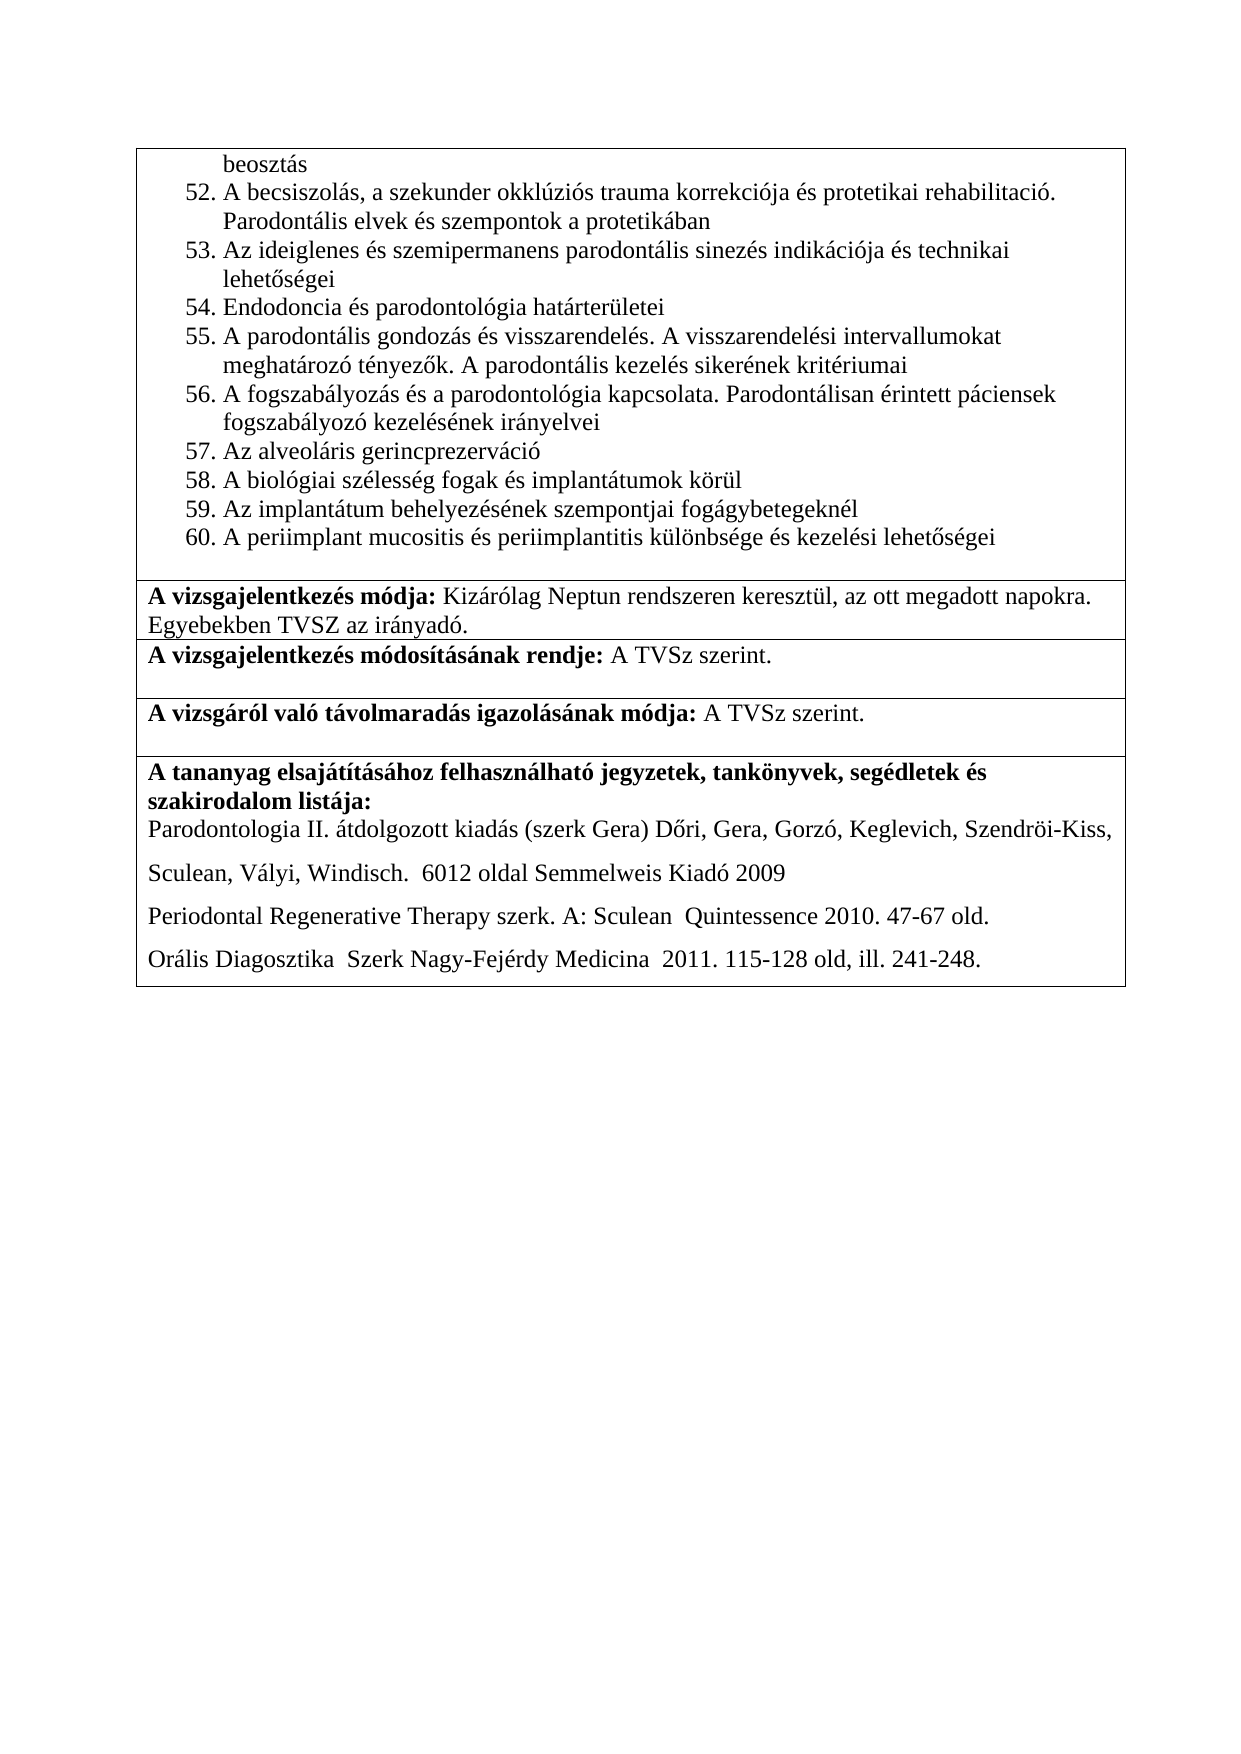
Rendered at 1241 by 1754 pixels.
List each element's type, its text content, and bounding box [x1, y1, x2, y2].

table_cell A vizsgajelentkezés módja: Kizárólag Neptun rendszeren keresztül, az ott megadott napokra. Egyebekben TVSZ az irányadó. [137, 581, 1125, 639]
table_cell A tananyag elsajátításához felhasználható jegyzetek, tankönyvek, segédletek és szakirodalom listája: Parodontologia II. átdolgozott kiadás (szerk Gera) Dőri, Gera, Gorzó, Keglevich, Szendröi-Kiss, Sculean, Vályi, Windisch. 6012 oldal Semmelweis Kiadó 2009 Periodontal Regenerative Therapy szerk. A: Sculean Quintessence 2010. 47-67 old. Orális Diagosztika Szerk Nagy-Fejérdy Medicina 2011. 115-128 old, ill. 241-248. [137, 757, 1125, 986]
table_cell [137, 149, 1125, 580]
table_cell A vizsgajelentkezés módosításának rendje: A TVSz szerint. [137, 640, 1125, 697]
table_cell A vizsgáról való távolmaradás igazolásának módja: A TVSz szerint. [137, 699, 1125, 756]
